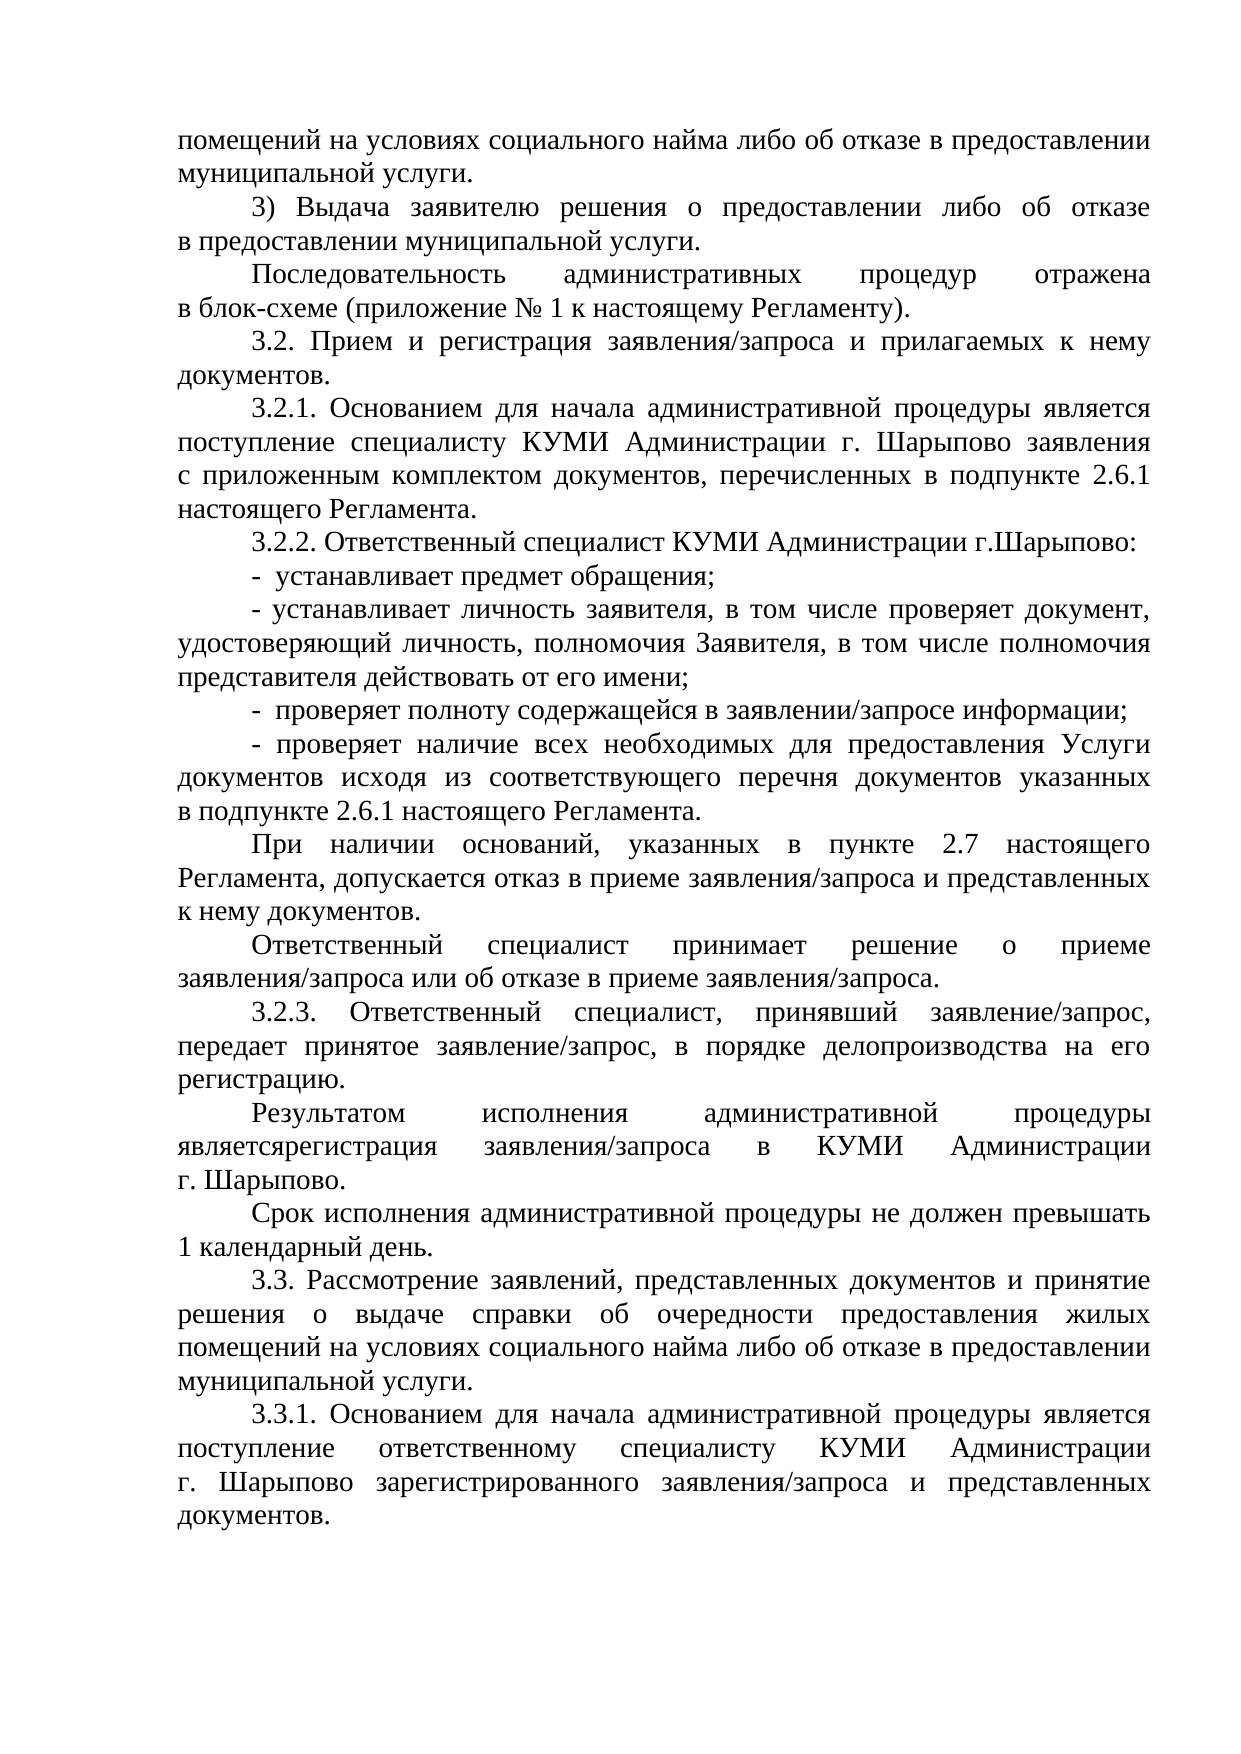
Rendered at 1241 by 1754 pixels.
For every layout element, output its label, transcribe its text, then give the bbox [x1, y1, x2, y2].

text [177, 122, 1152, 189]
text Последовательность административных процедур отражена в блок-схеме (приложение № 1 к настоящему Регламенту). [177, 256, 1152, 323]
text Срок исполнения административной процедуры не должен превышать 1 календарный день. [177, 1195, 1152, 1262]
text - устанавливает личность заявителя, в том числе проверяет документ, удостоверяющий личность, полномочия Заявителя, в том числе полномочия представителя действовать от его имени; [177, 592, 1152, 692]
text Ответственный специалист принимает решение о приеме заявления/запроса или об отказе в приеме заявления/запроса. [177, 927, 1152, 994]
text 3.2.1. Основанием для начала административной процедуры является поступление специалисту КУМИ Администрации г. Шарыпово заявления с приложенным комплектом документов, перечисленных в подпункте 2.6.1 настоящего Регламента. [177, 390, 1152, 524]
text 3.2.2. Ответственный специалист КУМИ Администрации г.Шарыпово: [177, 524, 1152, 558]
text - проверяет наличие всех необходимых для предоставления Услуги документов исходя из соответствующего перечня документов указанных в подпункте 2.6.1 настоящего Регламента. [177, 726, 1152, 826]
text 3) Выдача заявителю решения о предоставлении либо об отказе в предоставлении муниципальной услуги. [177, 189, 1152, 256]
text 3.3.1. Основанием для начала административной процедуры является поступление ответственному специалисту КУМИ Администрации г. Шарыпово зарегистрированного заявления/запроса и представленных документов. [177, 1397, 1152, 1531]
text - проверяет полноту содержащейся в заявлении/запросе информации; [177, 692, 1152, 726]
text 3.2. Прием и регистрация заявления/запроса и прилагаемых к нему документов. [177, 323, 1152, 390]
text 3.2.3. Ответственный специалист, принявший заявление/запрос, передает принятое заявление/запрос, в порядке делопроизводства на его регистрацию. [177, 994, 1152, 1095]
text Результатом исполнения административной процедуры являетсярегистрация заявления/запроса в КУМИ Администрации г. Шарыпово. [177, 1095, 1152, 1195]
text При наличии оснований, указанных в пункте 2.7 настоящего Регламента, допускается отказ в приеме заявления/запроса и представленных к нему документов. [177, 826, 1152, 927]
text 3.3. Рассмотрение заявлений, представленных документов и принятие решения о выдаче справки об очередности предоставления жилых помещений на условиях социального найма либо об отказе в предоставлении муниципальной услуги. [177, 1262, 1152, 1397]
text - устанавливает предмет обращения; [177, 558, 1152, 592]
